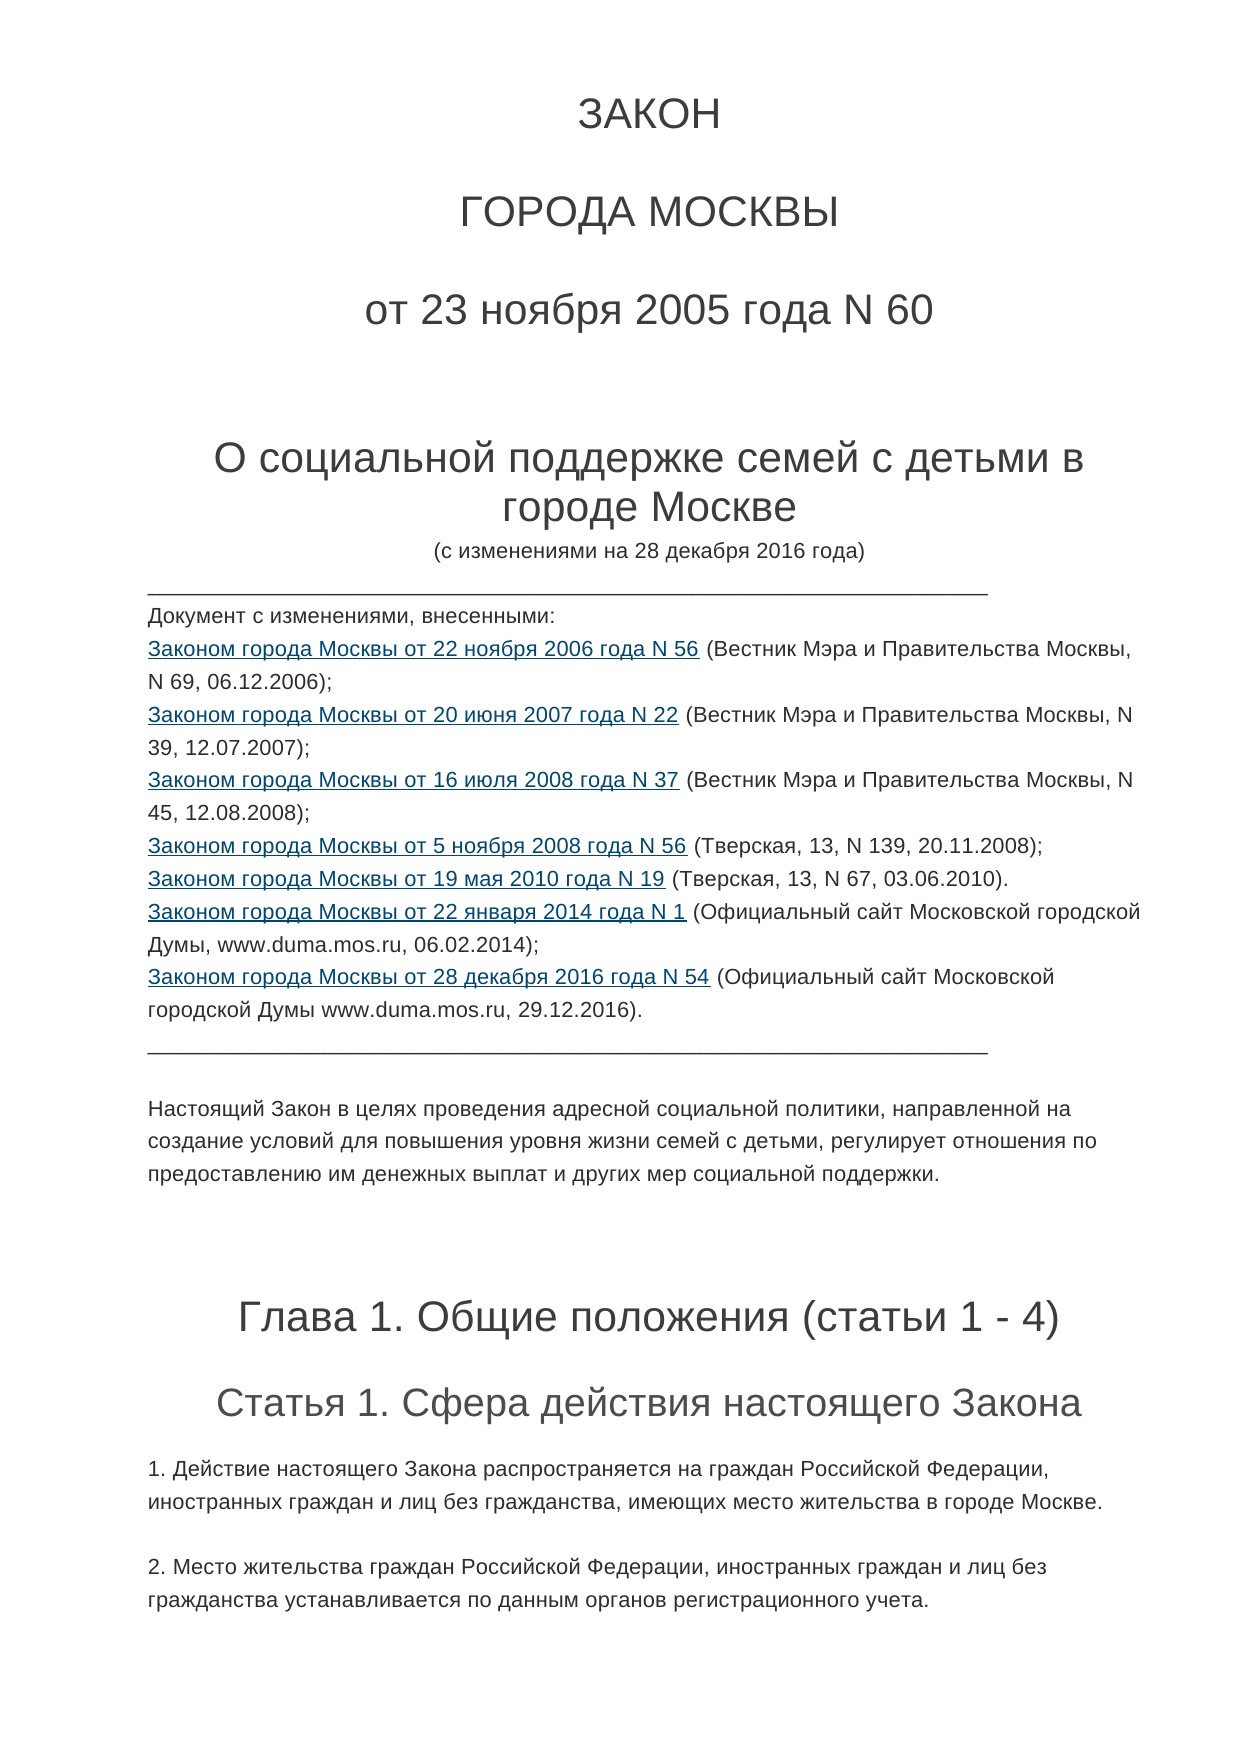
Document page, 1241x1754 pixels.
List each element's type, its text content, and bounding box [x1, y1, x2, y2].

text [148, 1547, 1152, 1612]
text Глава 1. Общие положения (статьи 1 - 4) [148, 1291, 1152, 1340]
text Статья 1. Сфера действия настоящего Закона [148, 1379, 1152, 1425]
text 1. Действие настоящего Закона распространяется на граждан Российской Федерации, иностранных граждан и лиц без гражданства, имеющих место жительства в городе Москве. [148, 1448, 1152, 1547]
text Настоящий Закон в целях проведения адресной социальной политики, направленной на создание условий для повышения уровня жизни семей с детьми, регулирует отношения по предоставлению им денежных выплат и других мер социальной поддержки. [148, 1055, 1152, 1252]
text ЗАКОН ГОРОДА МОСКВЫ от 23 ноября 2005 года N 60 О социальной поддержке семей с детьми в городе Москве [148, 88, 1152, 530]
text (с изменениями на 28 декабря 2016 года) [148, 530, 1152, 563]
text ____________________________________________________________________ Документ с изменениями, внесенными: Законом города Москвы от 22 ноября 2006 года N 56 (Вестник Мэра и Правительства Москвы, N 69, 06.12.2006); Законом города Москвы от 20 июня 2007 года N 22 (Вестник Мэра и Правительства Москвы, N 39, 12.07.2007); Законом города Москвы от 16 июля 2008 года N 37 (Вестник Мэра и Правительства Москвы, N 45, 12.08.2008); Законом города Москвы от 5 ноября 2008 года N 56 (Тверская, 13, N 139, 20.11.2008); Законом города Москвы от 19 мая 2010 года N 19 (Тверская, 13, N 67, 03.06.2010). Законом города Москвы от 22 января 2014 года N 1 (Официальный сайт Московской городской Думы, www.duma.mos.ru, 06.02.2014); Законом города Москвы от 28 декабря 2016 года N 54 (Официальный сайт Московской городской Думы www.duma.mos.ru, 29.12.2016). ____________________________________________________________________ [148, 563, 1152, 1055]
